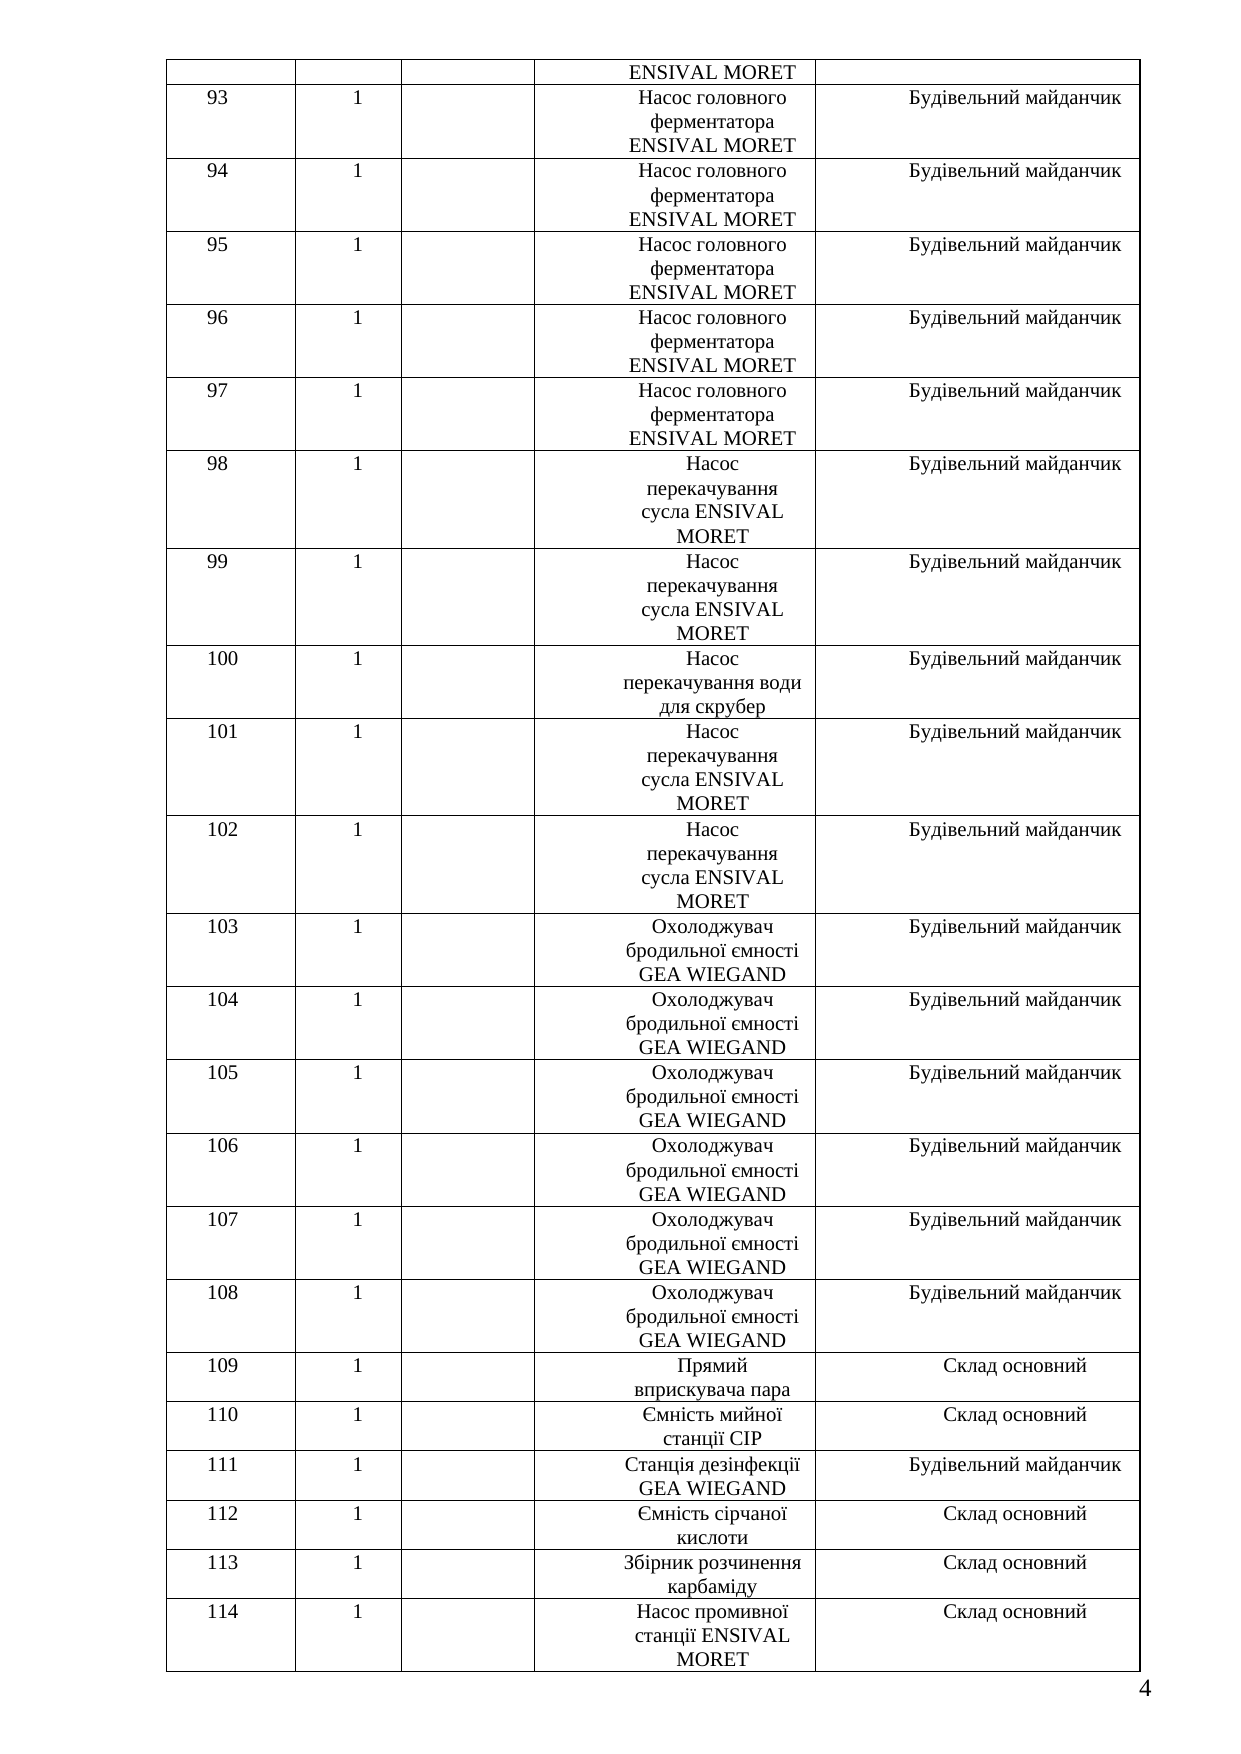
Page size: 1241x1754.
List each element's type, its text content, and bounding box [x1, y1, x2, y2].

table_cell [402, 60, 534, 84]
table_cell Склад основний [816, 1501, 1139, 1549]
table_cell 1 [296, 1280, 401, 1352]
table_cell Охолоджувач бродильної ємності GEA WIEGAND [535, 1060, 815, 1132]
table_cell Будівельний майданчик [816, 1134, 1139, 1206]
table_cell Насос перекачування сусла ENSIVAL MORET [535, 816, 815, 913]
table_cell [402, 1402, 534, 1450]
table_cell 95 [167, 232, 295, 304]
table_cell 1 [296, 1134, 401, 1206]
table_cell Склад основний [816, 1353, 1139, 1401]
table_cell Охолоджувач бродильної ємності GEA WIEGAND [535, 1134, 815, 1206]
table_cell 105 [167, 1060, 295, 1132]
table_cell 110 [167, 1402, 295, 1450]
table_cell Насос перекачування води для скрубер [535, 646, 815, 718]
table_cell [402, 1550, 534, 1598]
table_cell Склад основний [816, 1402, 1139, 1450]
table_cell [402, 378, 534, 450]
table_cell 93 [167, 85, 295, 157]
table_cell 1 [296, 232, 401, 304]
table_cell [535, 159, 815, 231]
table_cell Будівельний майданчик [816, 646, 1139, 718]
table_cell 102 [167, 816, 295, 913]
table_cell Охолоджувач бродильної ємності GEA WIEGAND [535, 1280, 815, 1352]
table_cell [402, 719, 534, 815]
table_cell Охолоджувач бродильної ємності GEA WIEGAND [535, 987, 815, 1059]
table_cell 1 [296, 1353, 401, 1401]
table_cell Будівельний майданчик [816, 1280, 1139, 1352]
table_cell [402, 1134, 534, 1206]
table_cell 111 [167, 1451, 295, 1499]
table_cell 100 [167, 646, 295, 718]
table_cell Будівельний майданчик [816, 719, 1139, 815]
table_cell Будівельний майданчик [816, 1451, 1139, 1499]
table_cell 98 [167, 451, 295, 548]
table_cell 1 [296, 159, 401, 231]
table_cell Ємність сірчаної кислоти [535, 1501, 815, 1549]
table_cell 1 [296, 549, 401, 645]
table_cell [402, 305, 534, 377]
table_cell [402, 914, 534, 986]
table_cell 1 [296, 1550, 401, 1598]
table_cell 1 [296, 816, 401, 913]
table_cell Насос перекачування сусла ENSIVAL MORET [535, 451, 815, 548]
table_cell 101 [167, 719, 295, 815]
table_cell 113 [167, 1550, 295, 1598]
table_cell 103 [167, 914, 295, 986]
table_cell 109 [167, 1353, 295, 1401]
table_cell 99 [167, 549, 295, 645]
table_cell Склад основний [816, 1550, 1139, 1598]
table_cell 1 [296, 85, 401, 157]
table_cell Насос головного ферментатора ENSIVAL MORET [535, 305, 815, 377]
table_cell Будівельний майданчик [816, 378, 1139, 450]
table_cell 1 [296, 1402, 401, 1450]
table_cell 92 [167, 60, 295, 84]
table_cell 112 [167, 1501, 295, 1549]
table_cell 96 [167, 305, 295, 377]
table_cell [402, 646, 534, 718]
table_cell 1 [296, 914, 401, 986]
table_cell 1 [296, 305, 401, 377]
table_cell [402, 451, 534, 548]
table_cell [402, 1599, 534, 1671]
table_cell [402, 549, 534, 645]
table_cell Будівельний майданчик [816, 1060, 1139, 1132]
table_cell 106 [167, 1134, 295, 1206]
table_cell Будівельний майданчик [816, 1207, 1139, 1279]
table_cell [402, 85, 534, 157]
table_cell Будівельний майданчик [816, 305, 1139, 377]
table_cell Склад основний [816, 1599, 1139, 1671]
table_cell Будівельний майданчик [816, 987, 1139, 1059]
table_cell 114 [167, 1599, 295, 1671]
table_cell Будівельний майданчик [816, 232, 1139, 304]
table_cell 1 [296, 1599, 401, 1671]
table_cell [402, 1501, 534, 1549]
table_cell Насос перекачування сусла ENSIVAL MORET [535, 719, 815, 815]
table_cell 108 [167, 1280, 295, 1352]
table_cell 1 [296, 719, 401, 815]
table_cell 1 [296, 378, 401, 450]
table_cell Охолоджувач бродильної ємності GEA WIEGAND [535, 914, 815, 986]
table_cell Будівельний майданчик [816, 914, 1139, 986]
table_cell Ємність мийної станції CIP [535, 1402, 815, 1450]
table_cell [402, 1207, 534, 1279]
table_cell 1 [296, 646, 401, 718]
table_cell Будівельний майданчик [816, 549, 1139, 645]
table_cell [402, 232, 534, 304]
table_cell 1 [296, 451, 401, 548]
table_cell 104 [167, 987, 295, 1059]
table_cell 94 [167, 159, 295, 231]
table_cell [402, 816, 534, 913]
table_cell 107 [167, 1207, 295, 1279]
table_cell 1 [296, 987, 401, 1059]
table_cell 1 [296, 1501, 401, 1549]
table_cell Станція дезінфекції GEA WIEGAND [535, 1451, 815, 1499]
table_cell 1 [296, 1451, 401, 1499]
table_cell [535, 60, 815, 84]
table_cell 97 [167, 378, 295, 450]
table_cell 1 [296, 1207, 401, 1279]
table_cell 1 [296, 1060, 401, 1132]
table_cell Будівельний майданчик [816, 159, 1139, 231]
table_cell [402, 1451, 534, 1499]
table_cell [402, 1060, 534, 1132]
table_cell Збірник розчинення карбаміду [535, 1550, 815, 1598]
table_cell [816, 85, 1139, 157]
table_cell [535, 85, 815, 157]
table_cell [402, 1353, 534, 1401]
table_cell Будівельний майданчик [816, 816, 1139, 913]
table_cell Насос промивної станції ENSIVAL MORET [535, 1599, 815, 1671]
table_cell [402, 159, 534, 231]
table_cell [816, 60, 1139, 84]
table_cell Насос головного ферментатора ENSIVAL MORET [535, 378, 815, 450]
table_cell Охолоджувач бродильної ємності GEA WIEGAND [535, 1207, 815, 1279]
table_cell Прямий вприскувача пара [535, 1353, 815, 1401]
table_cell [535, 232, 815, 304]
table_cell Будівельний майданчик [816, 451, 1139, 548]
table_cell [402, 987, 534, 1059]
table_cell Насос перекачування сусла ENSIVAL MORET [535, 549, 815, 645]
table_cell [402, 1280, 534, 1352]
table_cell 1 [296, 60, 401, 84]
